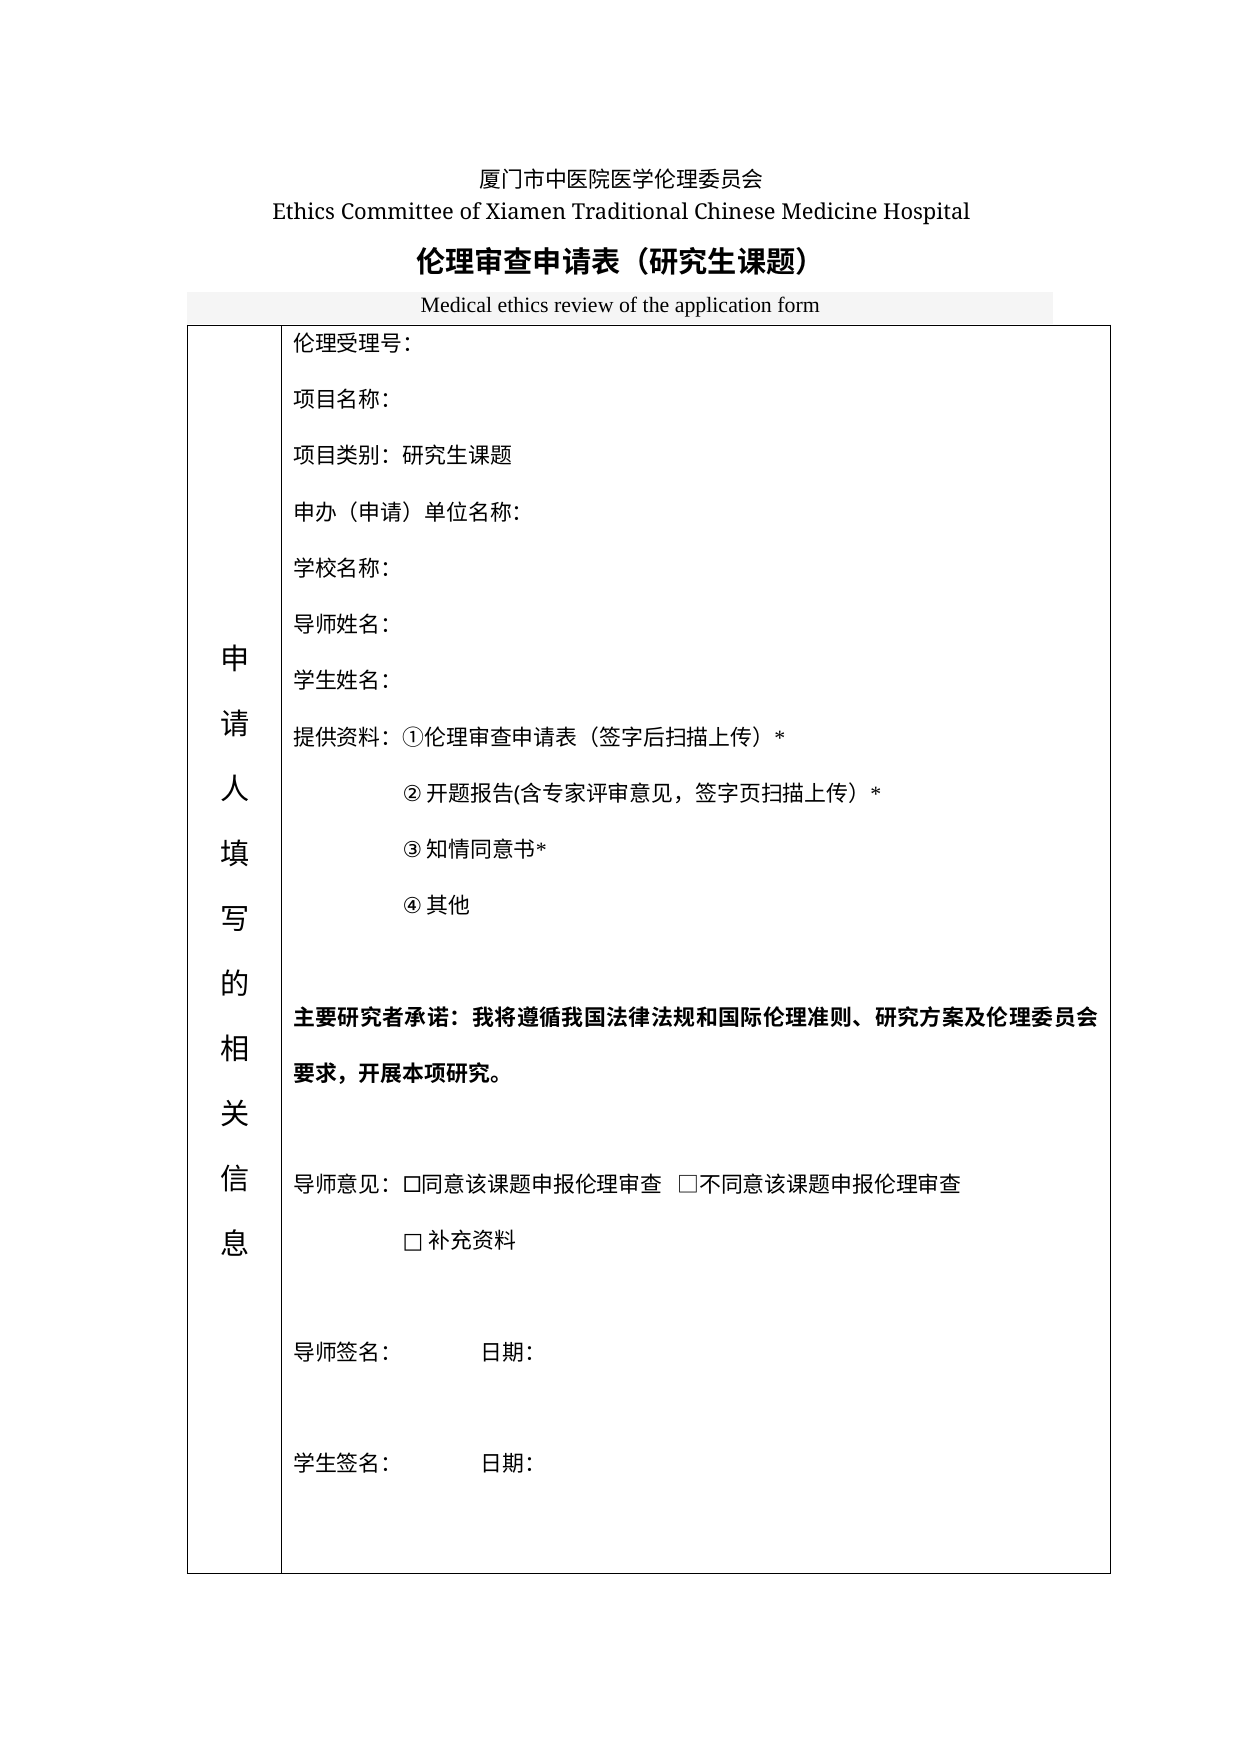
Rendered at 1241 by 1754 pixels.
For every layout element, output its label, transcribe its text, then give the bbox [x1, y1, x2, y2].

text 厦门市中医院医学伦理委员会 [190, 162, 1053, 194]
table_header 申 请 人 填 写 的 相 关 信 息 [188, 326, 281, 1573]
text 伦理审查申请表（研究生课题） [187, 227, 1053, 292]
text Medical ethics review of the application form [187, 292, 1053, 324]
text Ethics Committee of Xiamen Traditional Chinese Medicine Hospital [190, 194, 1053, 227]
table_header 伦理受理号： 项目名称： 项目类别：研究生课题 申办（申请）单位名称： 学校名称： 导师姓名： 学生姓名： 提供资料：①伦理审查申请表（签字后扫描上传）* ②开题报告(含专家评审意见，签字页扫描上传）* ③知情同意书* ④其他 主要研究者承诺：我将遵循我国法律法规和国际伦理准则、研究方案及伦理委员会要求，开展本项研究。 导师意见：同意该课题申报伦理审查 □不同意该课题申报伦理审查 □ 补充资料 导师签名： 日期： 学生签名： 日期： [282, 326, 1110, 1573]
